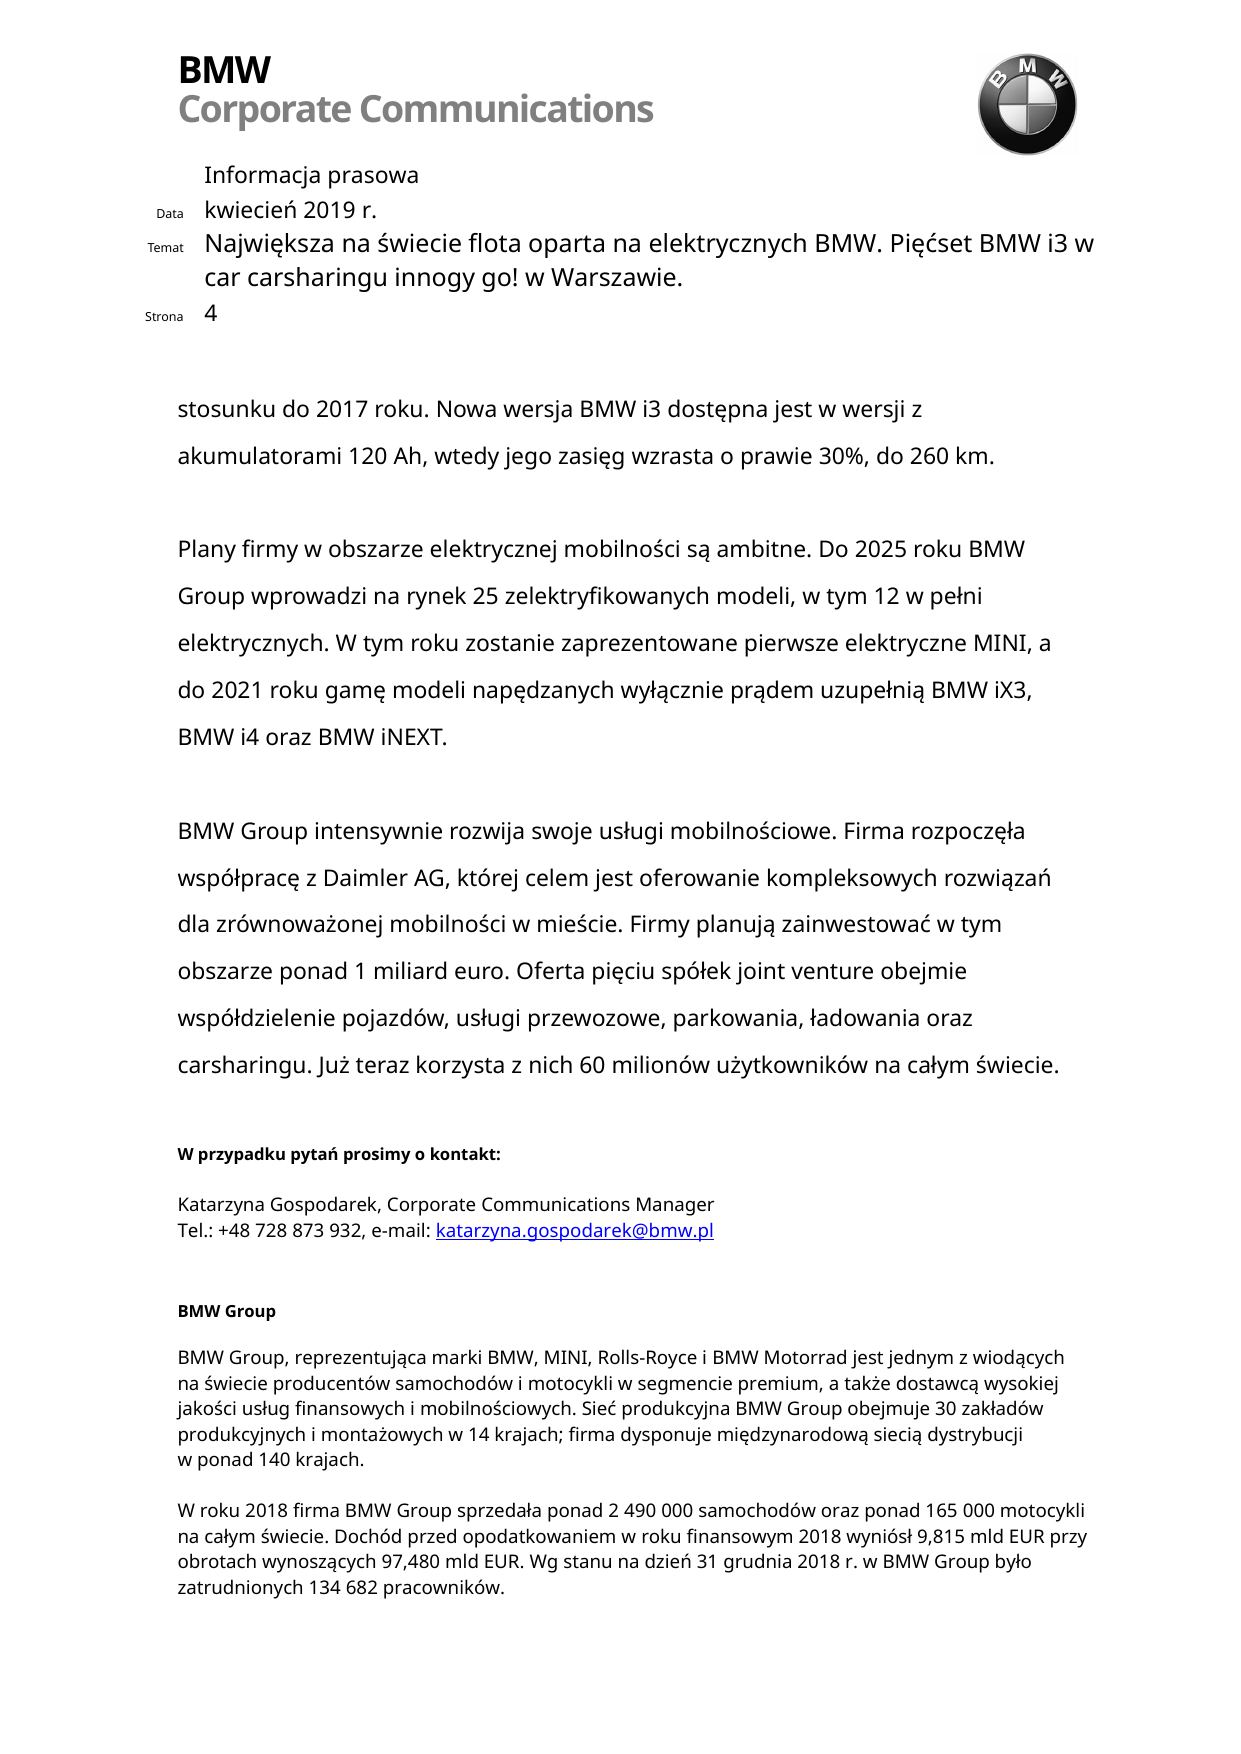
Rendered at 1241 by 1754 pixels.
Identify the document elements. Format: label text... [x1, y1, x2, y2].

text Katarzyna Gospodarek, Corporate Communications Manager [177, 1191, 1078, 1217]
text Tel.: +48 728 873 932, e-mail: katarzyna.gospodarek@bmw.pl [177, 1217, 1078, 1242]
text BMW Group intensywnie rozwija swoje usługi mobilnościowe. Firma rozpoczęła współpracę z Daimler AG, której celem jest oferowanie kompleksowych rozwiązań dla zrównoważonej mobilności w mieście. Firmy planują zainwestować w tym obszarze ponad 1 miliard euro. Oferta pięciu spółek joint venture obejmie współdzielenie pojazdów, usługi przewozowe, parkowania, ładowania oraz carsharingu. Już teraz korzysta z nich 60 milionów użytkowników na całym świecie. [177, 814, 1078, 1080]
text W przypadku pytań prosimy o kontakt: [177, 1143, 1078, 1165]
text BMW Group, reprezentująca marki BMW, MINI, Rolls-Royce i BMW Motorrad jest jednym z wiodących na świecie producentów samochodów i motocykli w segmencie premium, a także dostawcą wysokiej jakości usług finansowych i mobilnościowych. Sieć produkcyjna BMW Group obejmuje 30 zakładów produkcyjnych i montażowych w 14 krajach; firma dysponuje międzynarodową siecią dystrybucji w ponad 140 krajach. [177, 1345, 1078, 1472]
text Plany firmy w obszarze elektrycznej mobilności są ambitne. Do 2025 roku BMW Group wprowadzi na rynek 25 zelektryfikowanych modeli, w tym 12 w pełni elektrycznych. W tym roku zostanie zaprezentowane pierwsze elektryczne MINI, a do 2021 roku gamę modeli napędzanych wyłącznie prądem uzupełnią BMW iX3, BMW i4 oraz BMW iNEXT. [177, 533, 1078, 752]
text BMW Group [177, 1299, 1078, 1322]
text W roku 2018 firma BMW Group sprzedała ponad 2 490 000 samochodów oraz ponad 165 000 motocykli na całym świecie. Dochód przed opodatkowaniem w roku finansowym 2018 wyniósł 9,815 mld EUR przy obrotach wynoszących 97,480 mld EUR. Wg stanu na dzień 31 grudnia 2018 r. w BMW Group było zatrudnionych 134 682 pracowników. [177, 1498, 1101, 1600]
picture [977, 53, 1078, 156]
